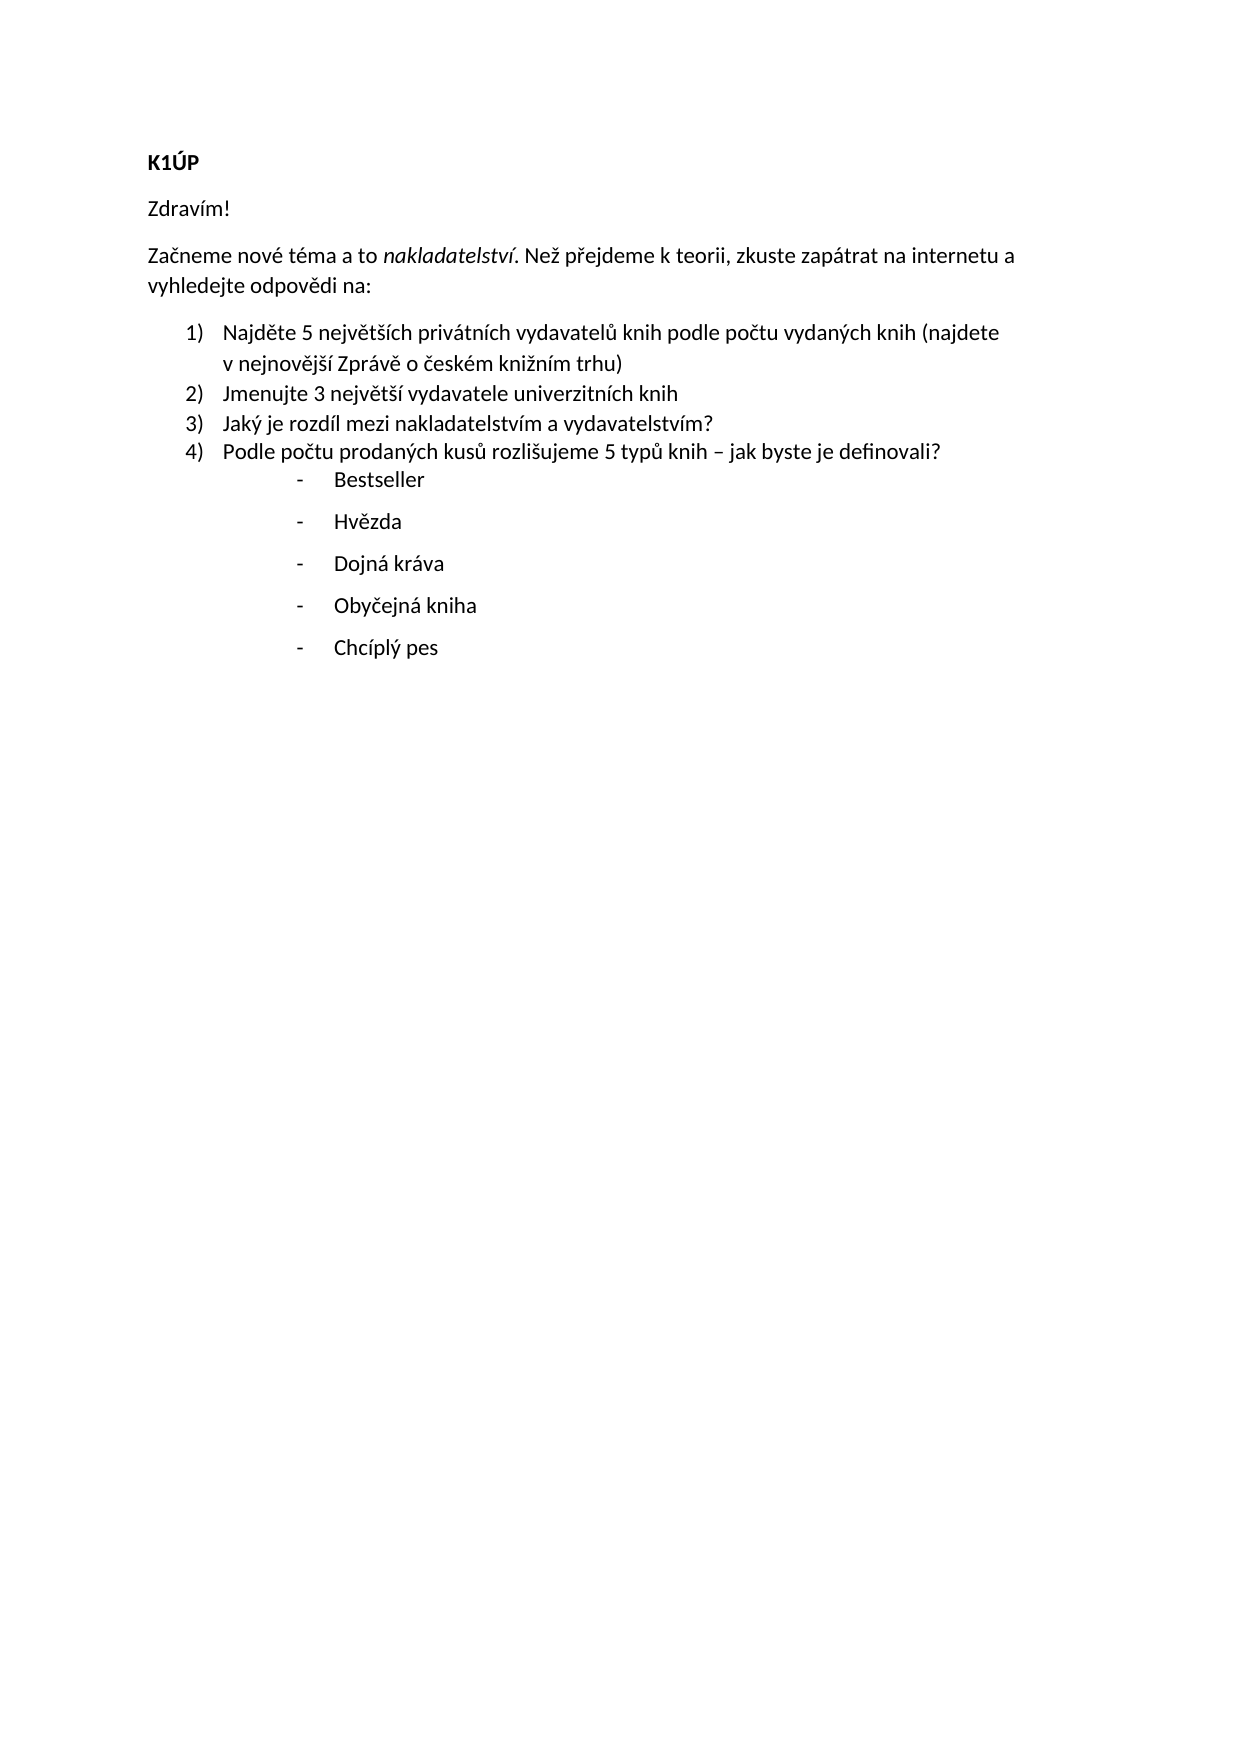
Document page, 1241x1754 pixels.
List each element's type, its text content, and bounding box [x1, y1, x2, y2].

list Chcíplý pes [296, 633, 1093, 661]
list Jmenujte 3 největší vydavatele univerzitních knih [185, 379, 1093, 407]
list Obyčejná kniha [296, 591, 1093, 619]
list Najděte 5 největších privátních vydavatelů knih podle počtu vydaných knih (najdete v nejnovější Zprávě o českém knižním trhu) [185, 318, 1093, 377]
list Bestseller [296, 465, 1093, 493]
list Dojná kráva [296, 549, 1093, 577]
text Začneme nové téma a to nakladatelství. Než přejdeme k teorii, zkuste zapátrat na internetu a vyhledejte odpovědi na: [148, 241, 1093, 299]
list Jaký je rozdíl mezi nakladatelstvím a vydavatelstvím? [185, 409, 1093, 437]
list Hvězda [296, 507, 1093, 535]
list Podle počtu prodaných kusů rozlišujeme 5 typů knih – jak byste je definovali? [185, 437, 1093, 465]
text Zdravím! [148, 194, 1093, 222]
text K1ÚP [148, 148, 1093, 176]
